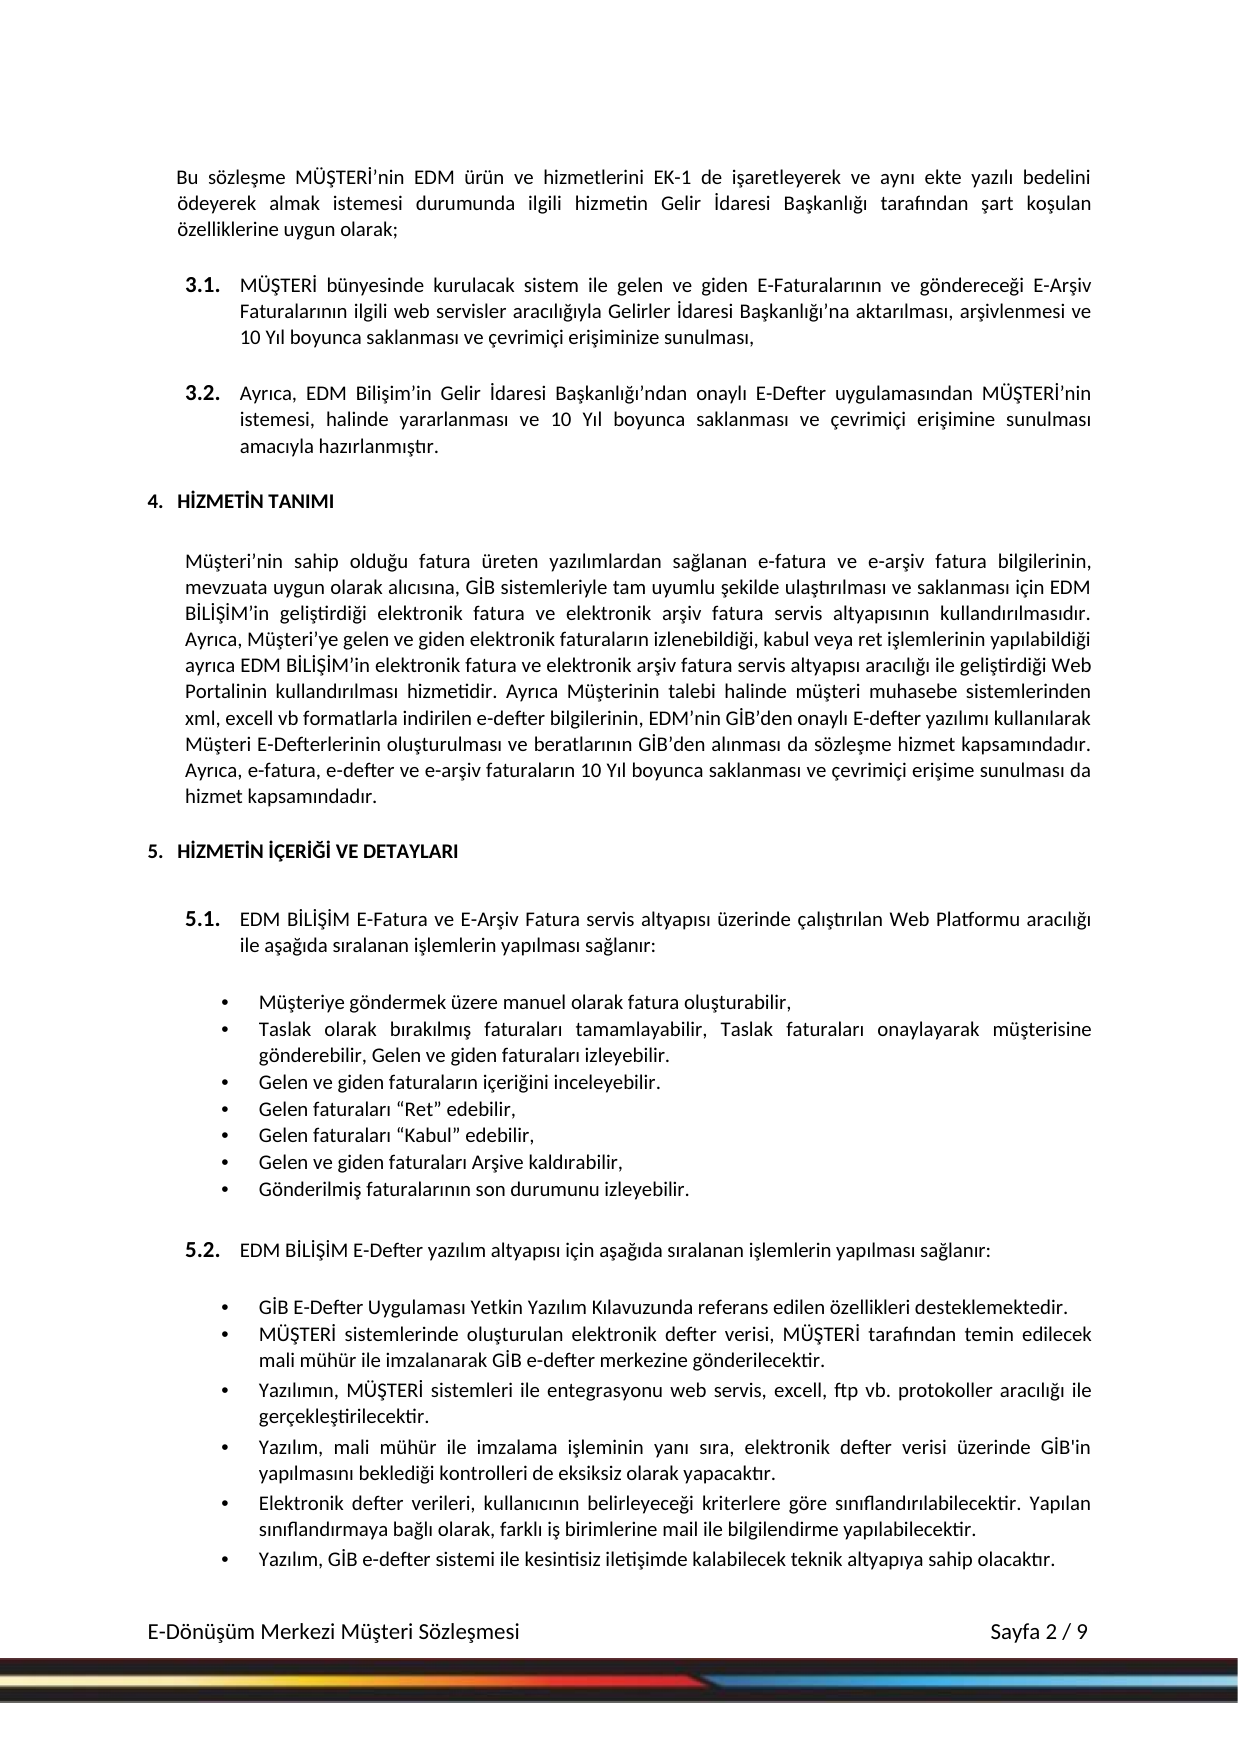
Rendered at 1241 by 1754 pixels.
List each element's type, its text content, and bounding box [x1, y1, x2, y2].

list Taslak olarak bırakılmış faturaları tamamlayabilir, Taslak faturaları onaylayarak müşterisine gönderebilir, Gelen ve giden faturaları izleyebilir. [221, 1016, 1093, 1068]
picture [0, 1657, 1238, 1703]
list MÜŞTERİ bünyesinde kurulacak sistem ile gelen ve giden E-Faturalarının ve göndereceği E-Arşiv Faturalarının ilgili web servisler aracılığıyla Gelirler İdaresi Başkanlığı’na aktarılması, arşivlenmesi ve 10 Yıl boyunca saklanması ve çevrimiçi erişiminize sunulması, [185, 270, 1093, 350]
list Yazılımın, MÜŞTERİ sistemleri ile entegrasyonu web servis, excell, ftp vb. protokoller aracılığı ile gerçekleştirilecektir. [221, 1378, 1093, 1429]
list HİZMETİN İÇERİĞİ VE DETAYLARI [147, 838, 1093, 864]
list Yazılım, mali mühür ile imzalama işleminin yanı sıra, elektronik defter verisi üzerinde GİB'in yapılmasını beklediği kontrolleri de eksiksiz olarak yapacaktır. [221, 1434, 1093, 1485]
text Bu sözleşme MÜŞTERİ’nin EDM ürün ve hizmetlerini EK-1 de işaretleyerek ve aynı ekte yazılı bedelini ödeyerek almak istemesi durumunda ilgili hizmetin Gelir İdaresi Başkanlığı tarafından şart koşulan özelliklerine uygun olarak; [176, 164, 1093, 242]
list Gelen ve giden faturaları Arşive kaldırabilir, [221, 1149, 1093, 1174]
list EDM BİLİŞİM E-Defter yazılım altyapısı için aşağıda sıralanan işlemlerin yapılması sağlanır: [185, 1235, 1093, 1263]
list Yazılım, GİB e-defter sistemi ile kesintisiz iletişimde kalabilecek teknik altyapıya sahip olacaktır. [221, 1546, 1093, 1572]
list HİZMETİN TANIMI [147, 488, 1093, 513]
list MÜŞTERİ sistemlerinde oluşturulan elektronik defter verisi, MÜŞTERİ tarafından temin edilecek mali mühür ile imzalanarak GİB e-defter merkezine gönderilecektir. [221, 1321, 1093, 1373]
text Müşteri’nin sahip olduğu fatura üreten yazılımlardan sağlanan e-fatura ve e-arşiv fatura bilgilerinin, mevzuata uygun olarak alıcısına, GİB sistemleriyle tam uyumlu şekilde ulaştırılması ve saklanması için EDM BİLİŞİM’in geliştirdiği elektronik fatura ve elektronik arşiv fatura servis altyapısının kullandırılmasıdır. Ayrıca, Müşteri’ye gelen ve giden elektronik faturaların izlenebildiği, kabul veya ret işlemlerinin yapılabildiği ayrıca EDM BİLİŞİM’in elektronik fatura ve elektronik arşiv fatura servis altyapısı aracılığı ile geliştirdiği Web Portalinin kullandırılması hizmetidir. Ayrıca Müşterinin talebi halinde müşteri muhasebe sistemlerinden xml, excell vb formatlarla indirilen e-defter bilgilerinin, EDM’nin GİB’den onaylı E-defter yazılımı kullanılarak Müşteri E-Defterlerinin oluşturulması ve beratlarının GİB’den alınması da sözleşme hizmet kapsamındadır. Ayrıca, e-fatura, e-defter ve e-arşiv faturaların 10 Yıl boyunca saklanması ve çevrimiçi erişime sunulması da hizmet kapsamındadır. [185, 548, 1093, 809]
list GİB E-Defter Uygulaması Yetkin Yazılım Kılavuzunda referans edilen özellikleri desteklemektedir. [221, 1294, 1093, 1320]
list Elektronik defter verileri, kullanıcının belirleyeceği kriterlere göre sınıflandırılabilecektir. Yapılan sınıflandırmaya bağlı olarak, farklı iş birimlerine mail ile bilgilendirme yapılabilecektir. [221, 1490, 1093, 1542]
list Gönderilmiş faturalarının son durumunu izleyebilir. [221, 1176, 1093, 1201]
list Müşteriye göndermek üzere manuel olarak fatura oluşturabilir, [221, 989, 1093, 1015]
list Gelen faturaları “Kabul” edebilir, [221, 1122, 1093, 1148]
list Gelen faturaları “Ret” edebilir, [221, 1096, 1093, 1121]
list Gelen ve giden faturaların içeriğini inceleyebilir. [221, 1069, 1093, 1094]
list Ayrıca, EDM Bilişim’in Gelir İdaresi Başkanlığı’ndan onaylı E-Defter uygulamasından MÜŞTERİ’nin istemesi, halinde yararlanması ve 10 Yıl boyunca saklanması ve çevrimiçi erişimine sunulması amacıyla hazırlanmıştır. [185, 378, 1093, 458]
list EDM BİLİŞİM E-Fatura ve E-Arşiv Fatura servis altyapısı üzerinde çalıştırılan Web Platformu aracılığı ile aşağıda sıralanan işlemlerin yapılması sağlanır: [185, 904, 1093, 958]
